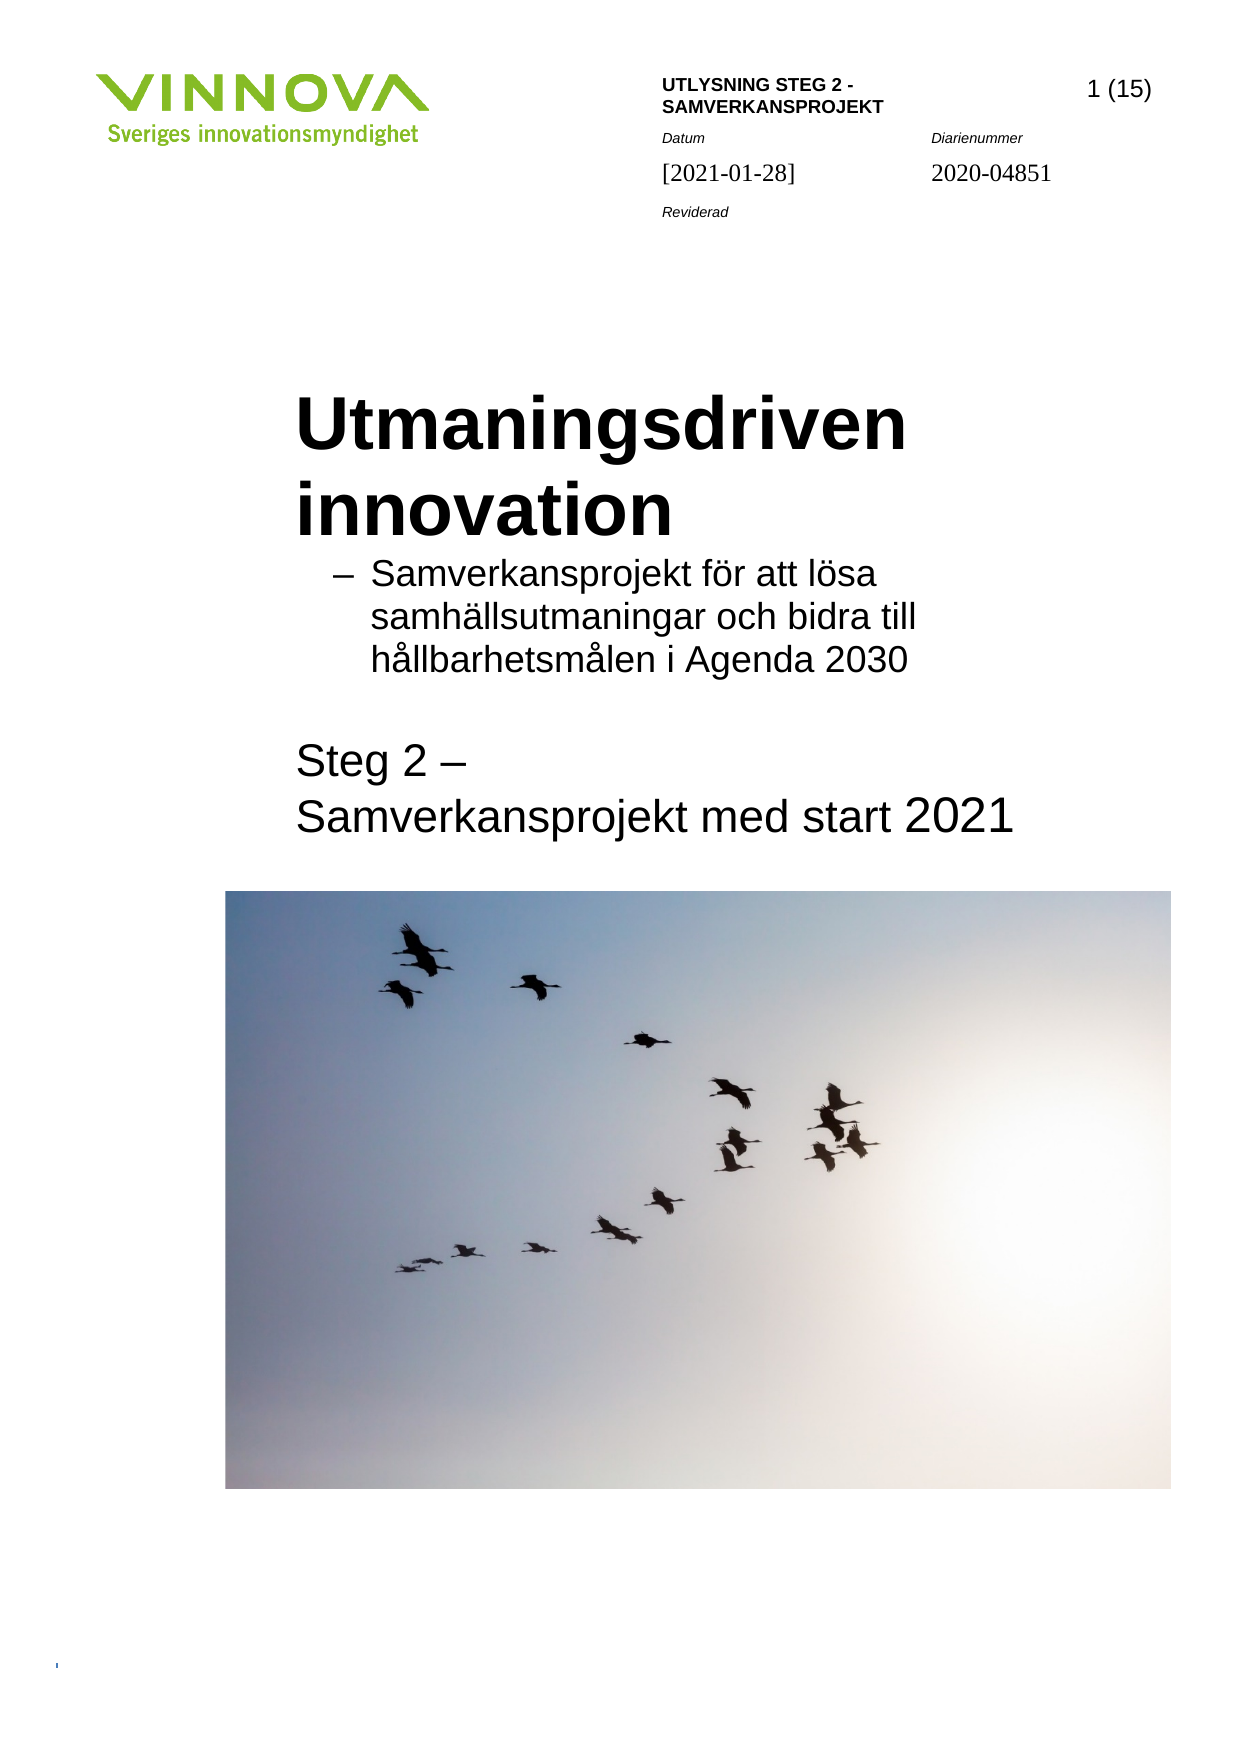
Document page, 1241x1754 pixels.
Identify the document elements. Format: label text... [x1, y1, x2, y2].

text Utmaningsdriven innovation [295, 379, 1122, 551]
list Samverkansprojekt för att lösa samhällsutmaningar och bidra till hållbarhetsmålen i Agenda 2030 [333, 551, 1122, 681]
text Steg 2 – Samverkansprojekt med start 2021 [295, 733, 1122, 843]
picture [95, 74, 430, 146]
picture [223, 891, 1171, 1489]
